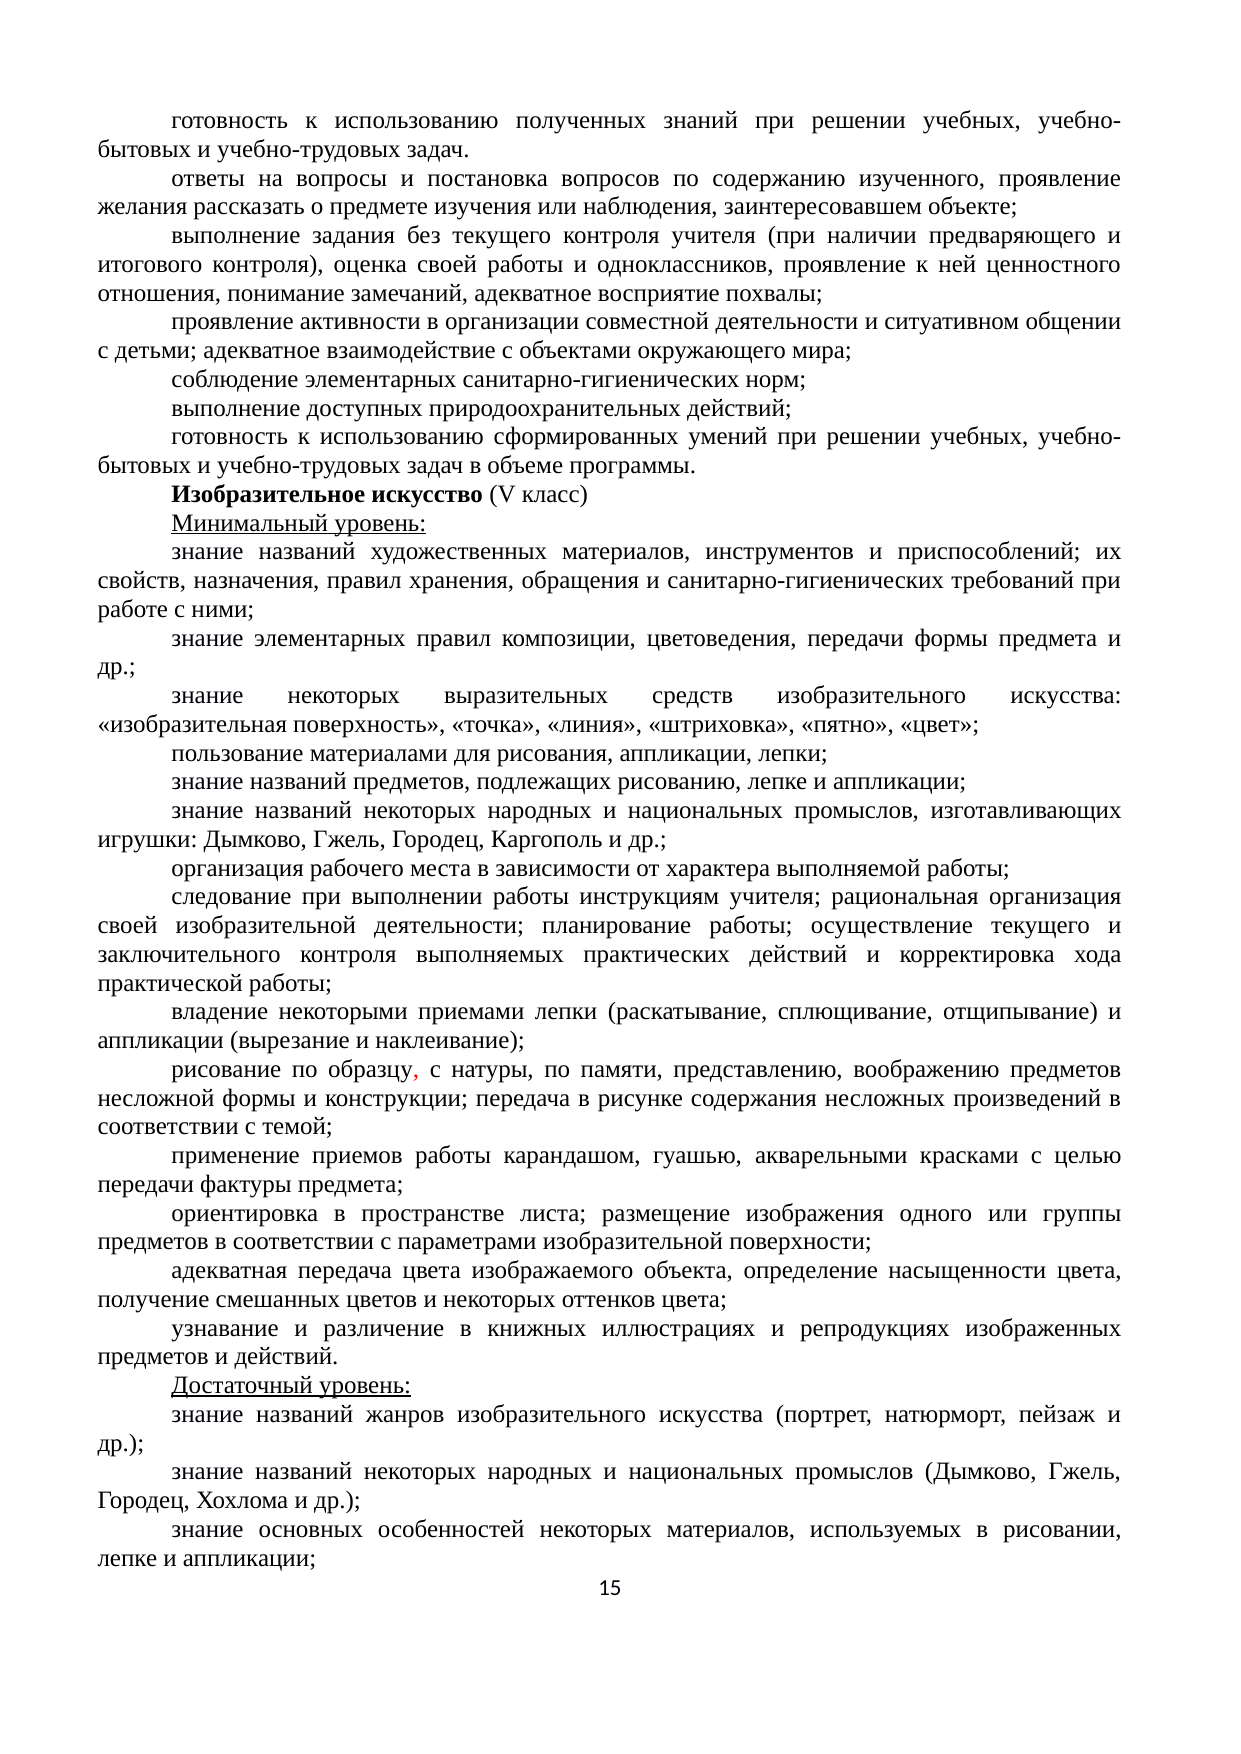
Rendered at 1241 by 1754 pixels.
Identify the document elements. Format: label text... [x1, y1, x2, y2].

list Минимальный уровень: [97, 508, 1122, 536]
list соблюдение элементарных санитарно-гигиенических норм; [97, 364, 1122, 393]
text владение некоторыми приемами лепки (раскатывание, сплющивание, отщипывание) и аппликации (вырезание и наклеивание); [97, 996, 1122, 1054]
list готовность к использованию полученных знаний при решении учебных, учебно-бытовых и учебно-трудовых задач. [97, 105, 1122, 163]
text адекватная передача цвета изображаемого объекта, определение насыщенности цвета, получение смешанных цветов и некоторых оттенков цвета; [97, 1255, 1122, 1313]
text организация рабочего места в зависимости от характера выполняемой работы; [97, 853, 1122, 881]
text рисование по образцу, с натуры, по памяти, представлению, воображению предметов несложной формы и конструкции; передача в рисунке содержания несложных произведений в соответствии с темой; [97, 1054, 1122, 1140]
text знание некоторых выразительных средств изобразительного искусства: «изобразительная поверхность», «точка», «линия», «штриховка», «пятно», «цвет»; [97, 680, 1122, 738]
list выполнение задания без текущего контроля учителя (при наличии предваряющего и итогового контроля), оценка своей работы и одноклассников, проявление к ней ценностного отношения, понимание замечаний, адекватное восприятие похвалы; [97, 220, 1122, 306]
list пользование материалами для рисования, аппликации, лепки; [97, 738, 1122, 766]
text знание названий художественных материалов, инструментов и приспособлений; их свойств, назначения, правил хранения, обращения и санитарно-гигиенических требований при работе с ними; [97, 536, 1122, 623]
text знание названий некоторых народных и национальных промыслов, изготавливающих игрушки: Дымково, Гжель, Городец, Каргополь и др.; [97, 795, 1122, 853]
text применение приемов работы карандашом, гуашью, акварельными красками с целью передачи фактуры предмета; [97, 1140, 1122, 1198]
list Достаточный уровень: [97, 1370, 1122, 1399]
text знание элементарных правил композиции, цветоведения, передачи формы предмета и др.; [97, 623, 1122, 680]
text следование при выполнении работы инструкциям учителя; рациональная организация своей изобразительной деятельности; планирование работы; осуществление текущего и заключительного контроля выполняемых практических действий и корректировка хода практической работы; [97, 881, 1122, 996]
text знание названий жанров изобразительного искусства (портрет, натюрморт, пейзаж и др.); [97, 1399, 1122, 1456]
list проявление активности в организации совместной деятельности и ситуативном общении с детьми; адекватное взаимодействие с объектами окружающего мира; [97, 306, 1122, 364]
text узнавание и различение в книжных иллюстрациях и репродукциях изображенных предметов и действий. [97, 1313, 1122, 1370]
text знание названий предметов, подлежащих рисованию, лепке и аппликации; [97, 766, 1122, 795]
list готовность к использованию сформированных умений при решении учебных, учебно-бытовых и учебно-трудовых задач в объеме программы. [97, 421, 1122, 479]
text знание основных особенностей некоторых материалов, используемых в рисовании, лепке и аппликации; [97, 1514, 1122, 1571]
text знание названий некоторых народных и национальных промыслов (Дымково, Гжель, Городец, Хохлома и др.); [97, 1456, 1122, 1514]
text ориентировка в пространстве листа; размещение изображения одного или группы предметов в соответствии с параметрами изобразительной поверхности; [97, 1198, 1122, 1255]
list выполнение доступных природоохранительных действий; [97, 393, 1122, 421]
list Изобразительное искусство (V класс) [97, 479, 1122, 508]
list ответы на вопросы и постановка вопросов по содержанию изученного, проявление желания рассказать о предмете изучения или наблюдения, заинтересовавшем объекте; [97, 163, 1122, 220]
